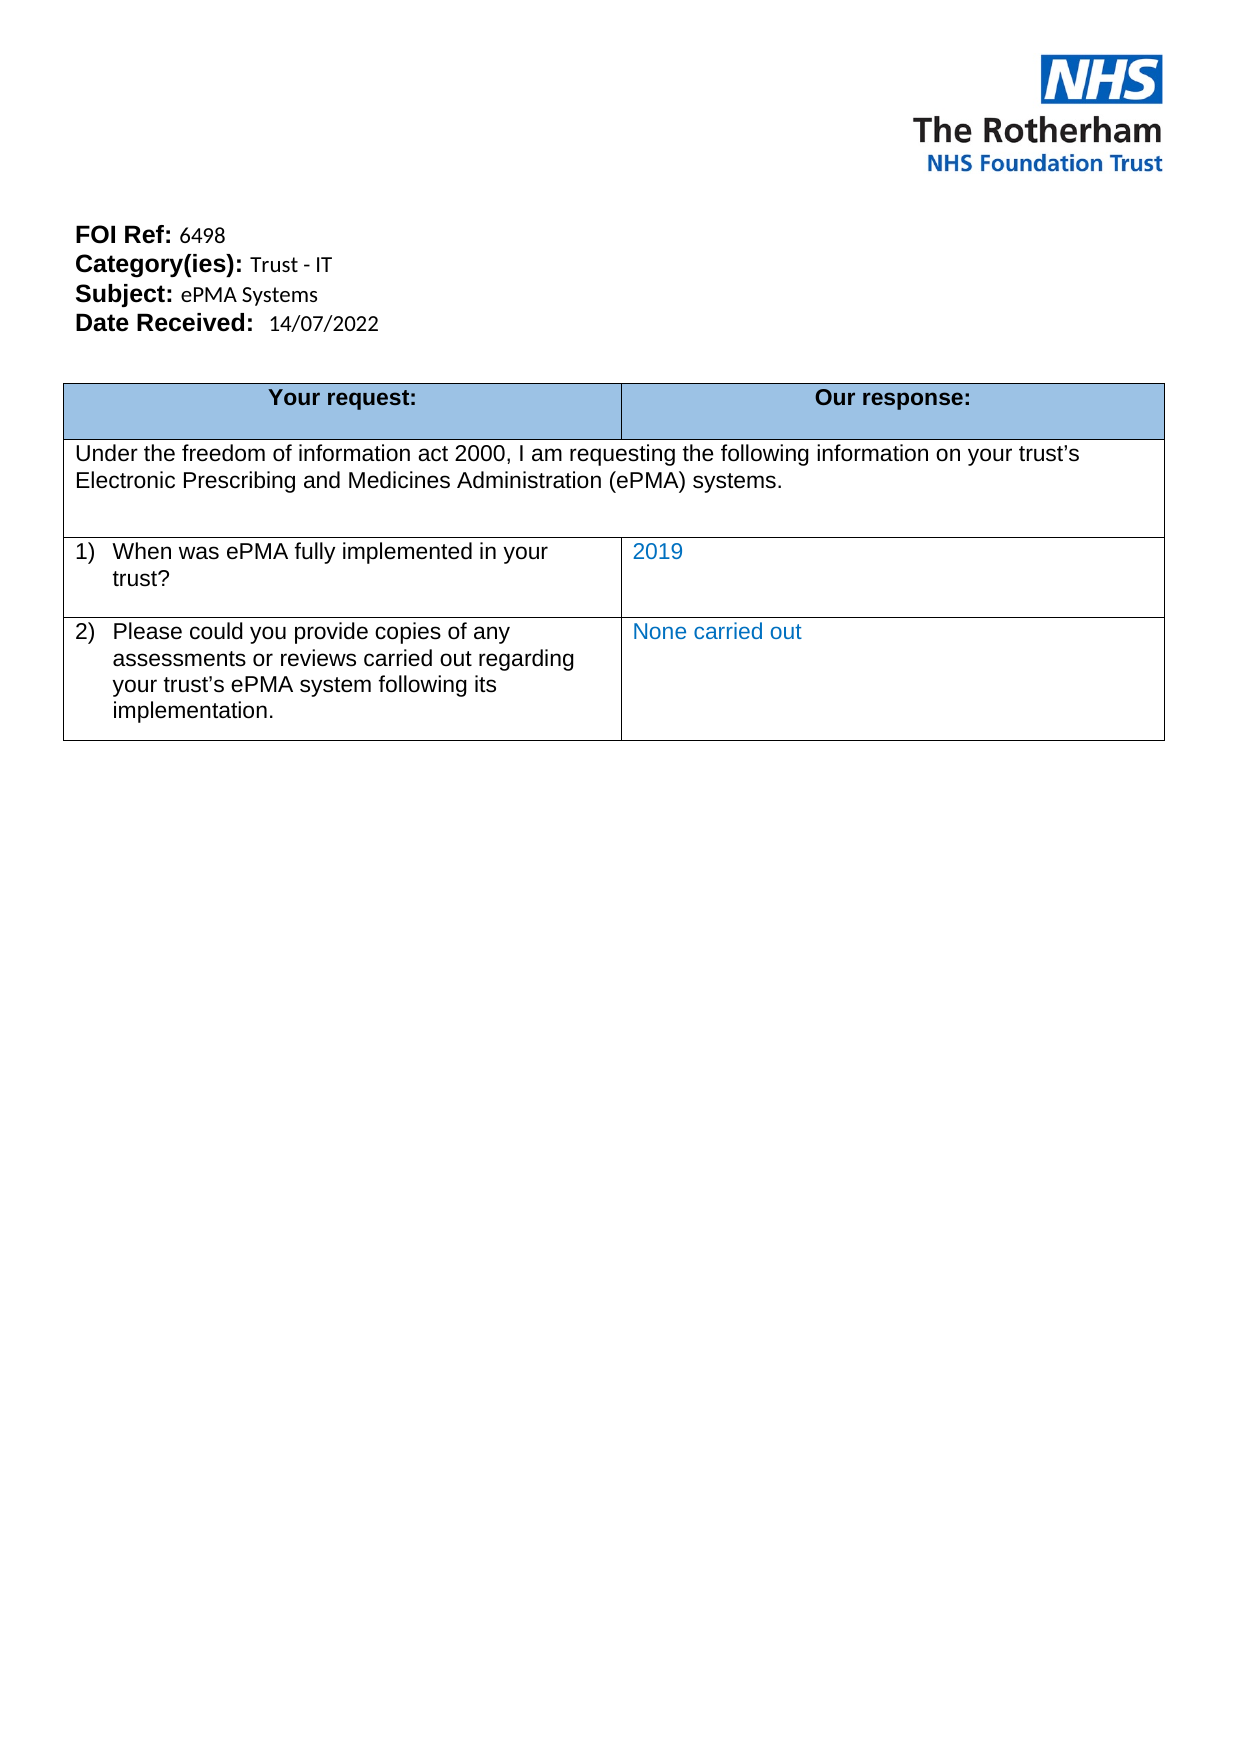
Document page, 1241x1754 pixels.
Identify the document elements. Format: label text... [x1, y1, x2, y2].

text Date Received: [75, 308, 919, 337]
table_cell 2019 [622, 538, 1164, 617]
table_cell Please could you provide copies of any assessments or reviews carried out regarding your trust’s ePMA system following its implementation. [64, 618, 621, 740]
text Category(ies): [75, 249, 919, 278]
table_cell When was ePMA fully implemented in your trust? [64, 538, 621, 617]
text FOI Ref: [75, 220, 919, 249]
picture [912, 53, 1163, 174]
table_cell None carried out [622, 618, 1164, 740]
table_header Your request: [64, 384, 621, 439]
table_cell Under the freedom of information act 2000, I am requesting the following information on your trust’s Electronic Prescribing and Medicines Administration (ePMA) systems. [64, 440, 1164, 537]
text Subject: [75, 278, 919, 308]
table_header Our response: [622, 384, 1164, 439]
